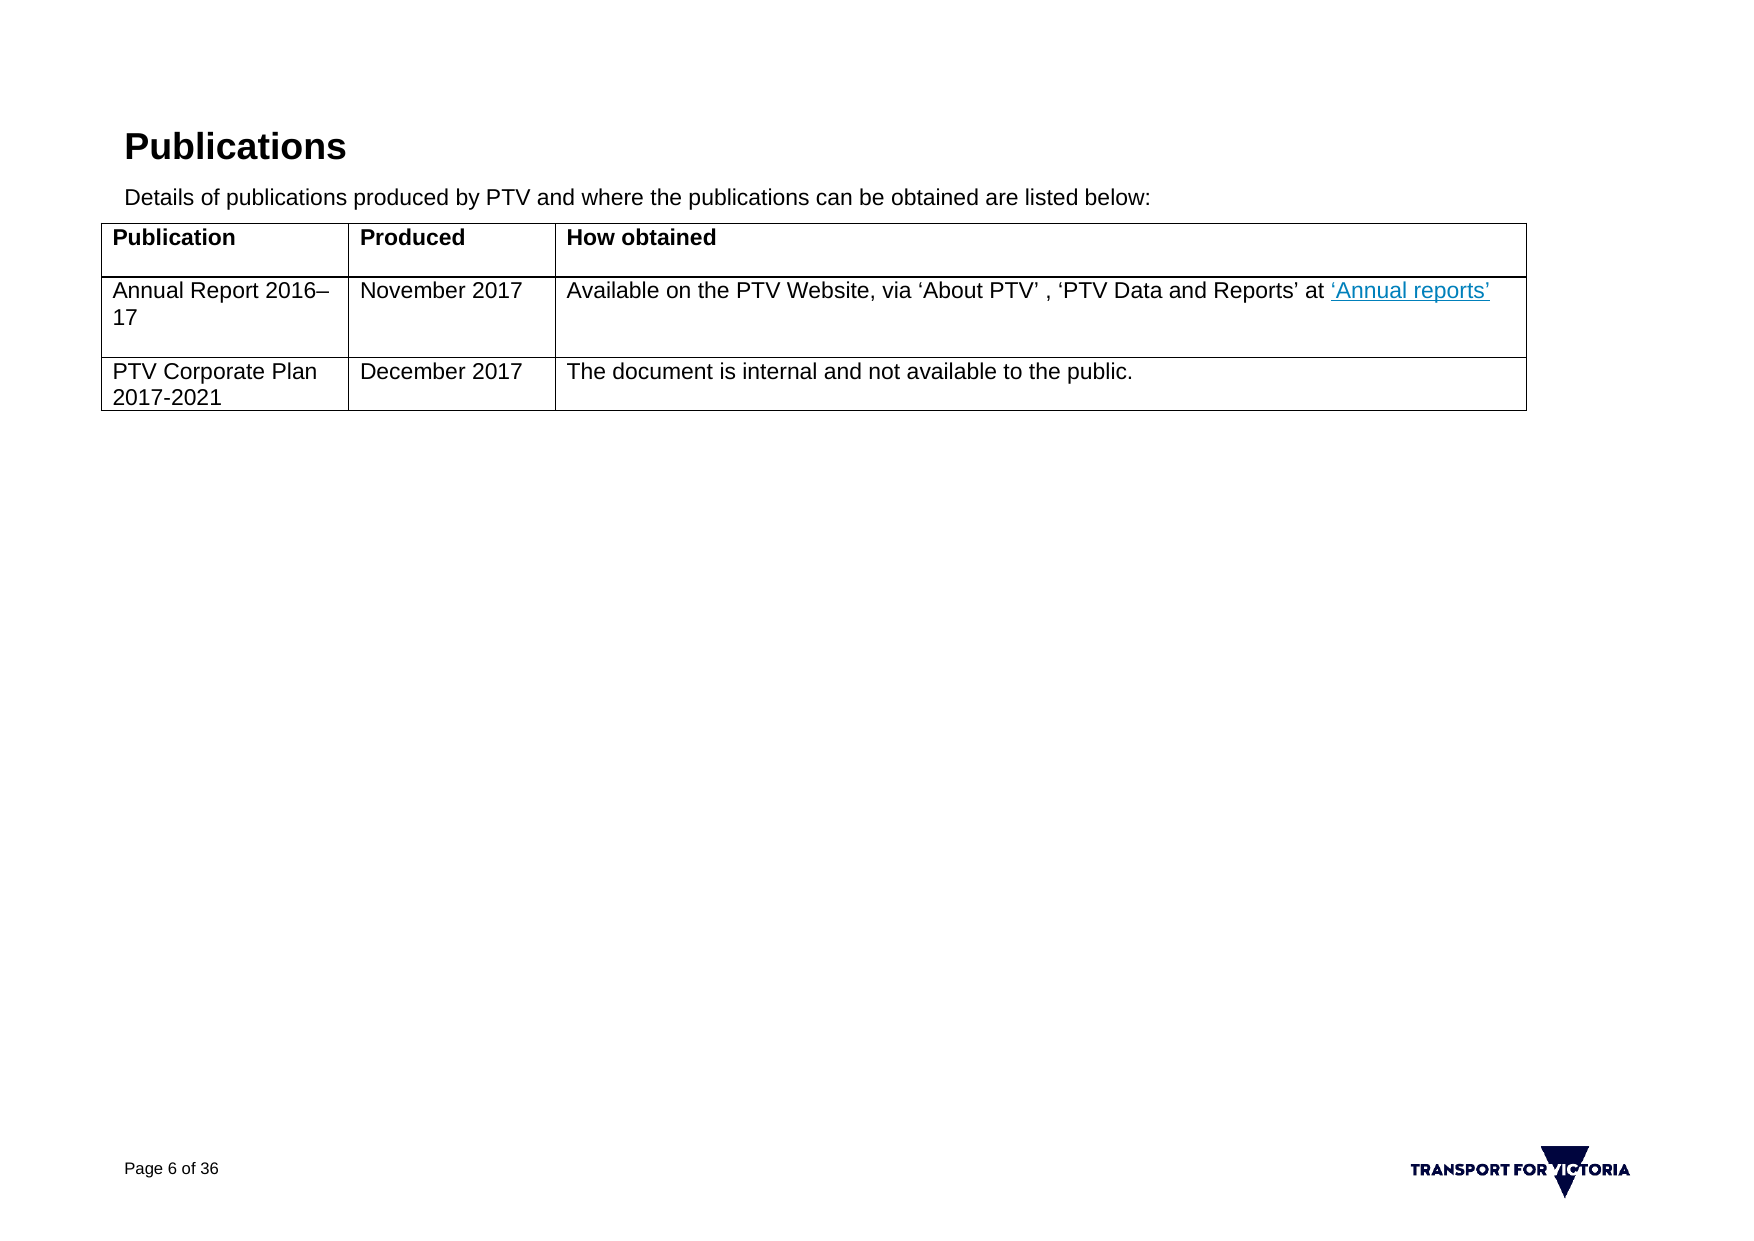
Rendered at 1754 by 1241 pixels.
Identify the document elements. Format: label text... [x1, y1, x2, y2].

table_cell Available on the PTV Website, via ‘About PTV’ , ‘PTV Data and Reports’ at ‘Annual reports’ [556, 278, 1526, 357]
subtitle Publications [124, 124, 1630, 167]
table_cell December 2017 [349, 358, 555, 410]
table_cell November 2017 [349, 278, 555, 357]
table_cell The document is internal and not available to the public. [556, 358, 1526, 410]
text Details of publications produced by PTV and where the publications can be obtained are listed below: [124, 184, 1630, 210]
table_header Produced [349, 224, 555, 276]
table_cell PTV Corporate Plan 2017-2021 [102, 358, 348, 410]
table_cell Annual Report 2016–17 [102, 278, 348, 357]
table_header How obtained [556, 224, 1526, 276]
picture [1410, 1146, 1754, 1241]
table_header Publication [102, 224, 348, 276]
